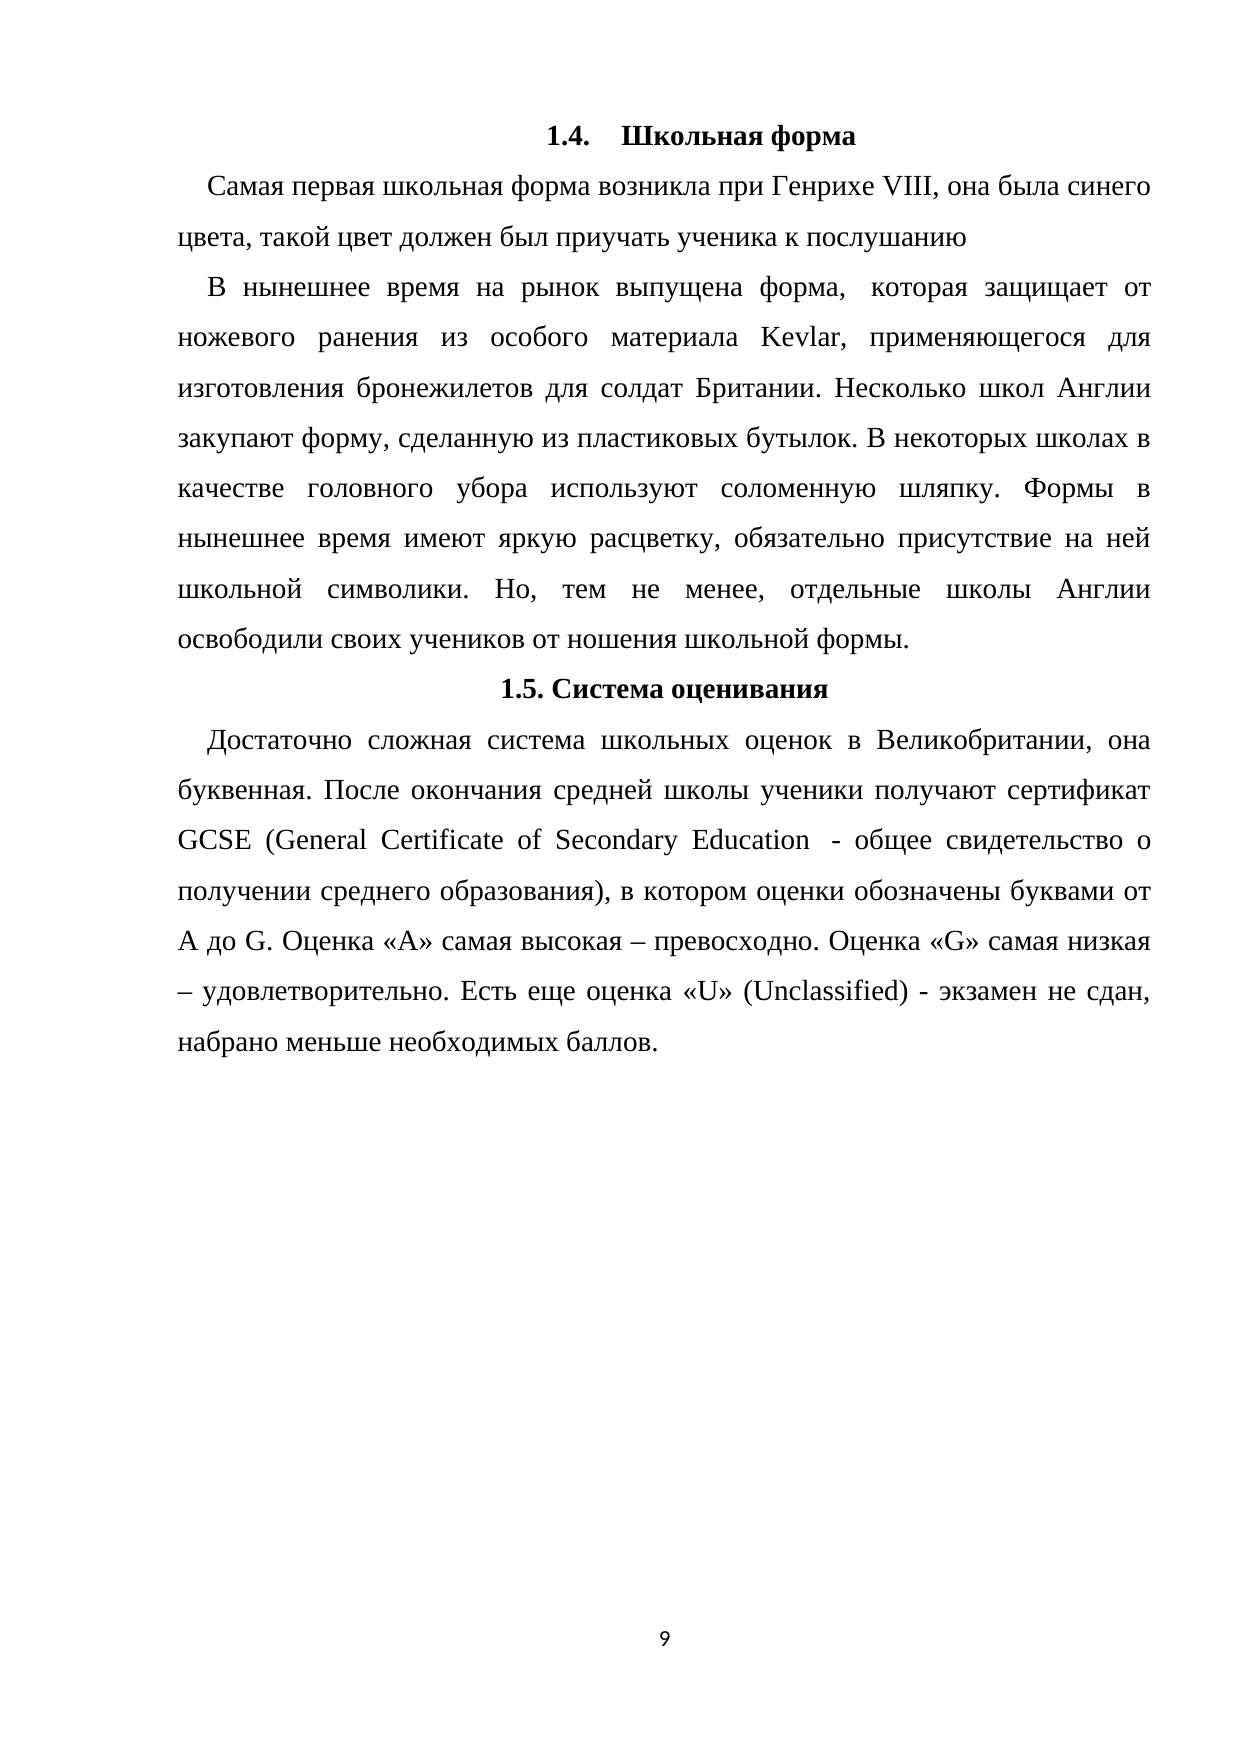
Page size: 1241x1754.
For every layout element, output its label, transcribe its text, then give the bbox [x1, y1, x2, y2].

list Школьная форма [251, 118, 1152, 152]
text 1.5. Система оценивания [177, 672, 1152, 705]
text Самая первая школьная форма возникла при Генрихе VIII, она была синего цвета, такой цвет должен был приучать ученика к послушанию [177, 168, 1152, 252]
text Достаточно сложная система школьных оценок в Великобритании, она буквенная. После окончания средней школы ученики получают сертификат GCSE (General Certificate of Secondary Education - общее свидетельство о получении среднего образования), в котором оценки обозначены буквами от A до G. Оценка «А» самая высокая – превосходно. Оценка «G» самая низкая – удовлетворительно. Есть еще оценка «U» (Unclassified) - экзамен не сдан, набрано меньше необходимых баллов. [177, 722, 1152, 1057]
text В нынешнее время на рынок выпущена форма, которая защищает от ножевого ранения из особого материала Kevlar, применяющегося для изготовления бронежилетов для солдат Британии. Несколько школ Англии закупают форму, сделанную из пластиковых бутылок. В некоторых школах в качестве головного убора используют соломенную шляпку. Формы в нынешнее время имеют яркую расцветку, обязательно присутствие на ней школьной символики. Но, тем не менее, отдельные школы Англии освободили своих учеников от ношения школьной формы. [177, 269, 1152, 655]
